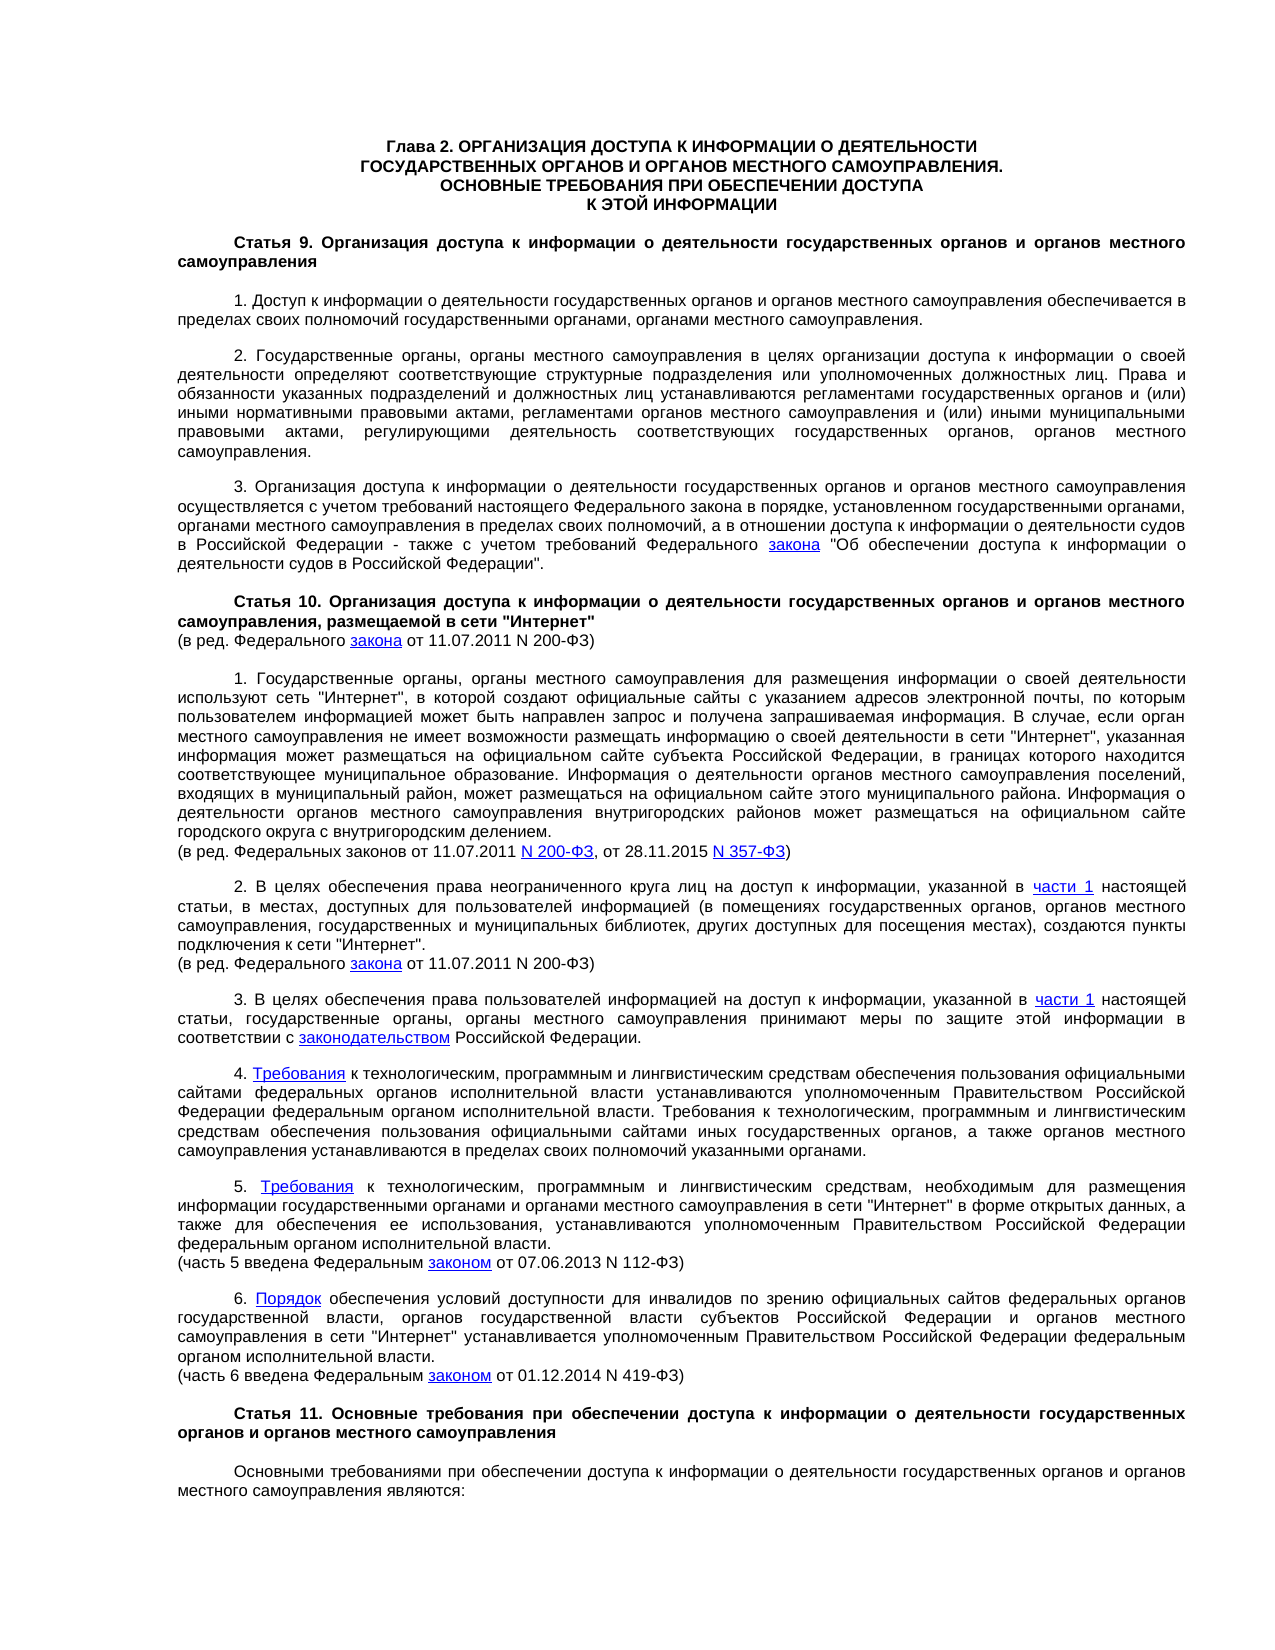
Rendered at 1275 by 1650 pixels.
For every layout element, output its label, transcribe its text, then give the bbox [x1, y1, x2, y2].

text Основными требованиями при обеспечении доступа к информации о деятельности государственных органов и органов местного самоуправления являются: [177, 1461, 1186, 1500]
text 1. Доступ к информации о деятельности государственных органов и органов местного самоуправления обеспечивается в пределах своих полномочий государственными органами, органами местного самоуправления. [177, 291, 1186, 329]
text (часть 6 введена Федеральным законом от 01.12.2014 N 419-ФЗ) [177, 1366, 1186, 1385]
text (в ред. Федерального закона от 11.07.2011 N 200-ФЗ) [177, 631, 1186, 650]
text 3. Организация доступа к информации о деятельности государственных органов и органов местного самоуправления осуществляется с учетом требований настоящего Федерального закона в порядке, установленном государственными органами, органами местного самоуправления в пределах своих полномочий, а в отношении доступа к информации о деятельности судов в Российской Федерации - также с учетом требований Федерального закона "Об обеспечении доступа к информации о деятельности судов в Российской Федерации". [177, 477, 1186, 573]
text (в ред. Федеральных законов от 11.07.2011 N 200-ФЗ, от 28.11.2015 N 357-ФЗ) [177, 841, 1186, 861]
text 4. Требования к технологическим, программным и лингвистическим средствам обеспечения пользования официальными сайтами федеральных органов исполнительной власти устанавливаются уполномоченным Правительством Российской Федерации федеральным органом исполнительной власти. Требования к технологическим, программным и лингвистическим средствам обеспечения пользования официальными сайтами иных государственных органов, а также органов местного самоуправления устанавливаются в пределах своих полномочий указанными органами. [177, 1064, 1186, 1160]
text 1. Государственные органы, органы местного самоуправления для размещения информации о своей деятельности используют сеть "Интернет", в которой создают официальные сайты с указанием адресов электронной почты, по которым пользователем информацией может быть направлен запрос и получена запрашиваемая информация. В случае, если орган местного самоуправления не имеет возможности размещать информацию о своей деятельности в сети "Интернет", указанная информация может размещаться на официальном сайте субъекта Российской Федерации, в границах которого находится соответствующее муниципальное образование. Информация о деятельности органов местного самоуправления поселений, входящих в муниципальный район, может размещаться на официальном сайте этого муниципального района. Информация о деятельности органов местного самоуправления внутригородских районов может размещаться на официальном сайте городского округа с внутригородским делением. [177, 669, 1186, 841]
text (в ред. Федерального закона от 11.07.2011 N 200-ФЗ) [177, 954, 1186, 973]
text 2. Государственные органы, органы местного самоуправления в целях организации доступа к информации о своей деятельности определяют соответствующие структурные подразделения или уполномоченных должностных лиц. Права и обязанности указанных подразделений и должностных лиц устанавливаются регламентами государственных органов и (или) иными нормативными правовыми актами, регламентами органов местного самоуправления и (или) иными муниципальными правовыми актами, регулирующими деятельность соответствующих государственных органов, органов местного самоуправления. [177, 346, 1186, 461]
text ГОСУДАРСТВЕННЫХ ОРГАНОВ И ОРГАНОВ МЕСТНОГО САМОУПРАВЛЕНИЯ. [177, 156, 1186, 176]
text (часть 5 введена Федеральным законом от 07.06.2013 N 112-ФЗ) [177, 1253, 1186, 1272]
text Статья 11. Основные требования при обеспечении доступа к информации о деятельности государственных органов и органов местного самоуправления [177, 1404, 1186, 1442]
text Статья 9. Организация доступа к информации о деятельности государственных органов и органов местного самоуправления [177, 233, 1186, 271]
text 2. В целях обеспечения права неограниченного круга лиц на доступ к информации, указанной в части 1 настоящей статьи, в местах, доступных для пользователей информацией (в помещениях государственных органов, органов местного самоуправления, государственных и муниципальных библиотек, других доступных для посещения местах), создаются пункты подключения к сети "Интернет". [177, 877, 1186, 954]
text Статья 10. Организация доступа к информации о деятельности государственных органов и органов местного самоуправления, размещаемой в сети "Интернет" [177, 592, 1186, 631]
text 5. Требования к технологическим, программным и лингвистическим средствам, необходимым для размещения информации государственными органами и органами местного самоуправления в сети "Интернет" в форме открытых данных, а также для обеспечения ее использования, устанавливаются уполномоченным Правительством Российской Федерации федеральным органом исполнительной власти. [177, 1176, 1186, 1253]
text 3. В целях обеспечения права пользователей информацией на доступ к информации, указанной в части 1 настоящей статьи, государственные органы, органы местного самоуправления принимают меры по защите этой информации в соответствии с законодательством Российской Федерации. [177, 990, 1186, 1047]
text Глава 2. ОРГАНИЗАЦИЯ ДОСТУПА К ИНФОРМАЦИИ О ДЕЯТЕЛЬНОСТИ [177, 137, 1186, 156]
text 6. Порядок обеспечения условий доступности для инвалидов по зрению официальных сайтов федеральных органов государственной власти, органов государственной власти субъектов Российской Федерации и органов местного самоуправления в сети "Интернет" устанавливается уполномоченным Правительством Российской Федерации федеральным органом исполнительной власти. [177, 1289, 1186, 1366]
text К ЭТОЙ ИНФОРМАЦИИ [177, 195, 1186, 214]
text ОСНОВНЫЕ ТРЕБОВАНИЯ ПРИ ОБЕСПЕЧЕНИИ ДОСТУПА [177, 176, 1186, 195]
